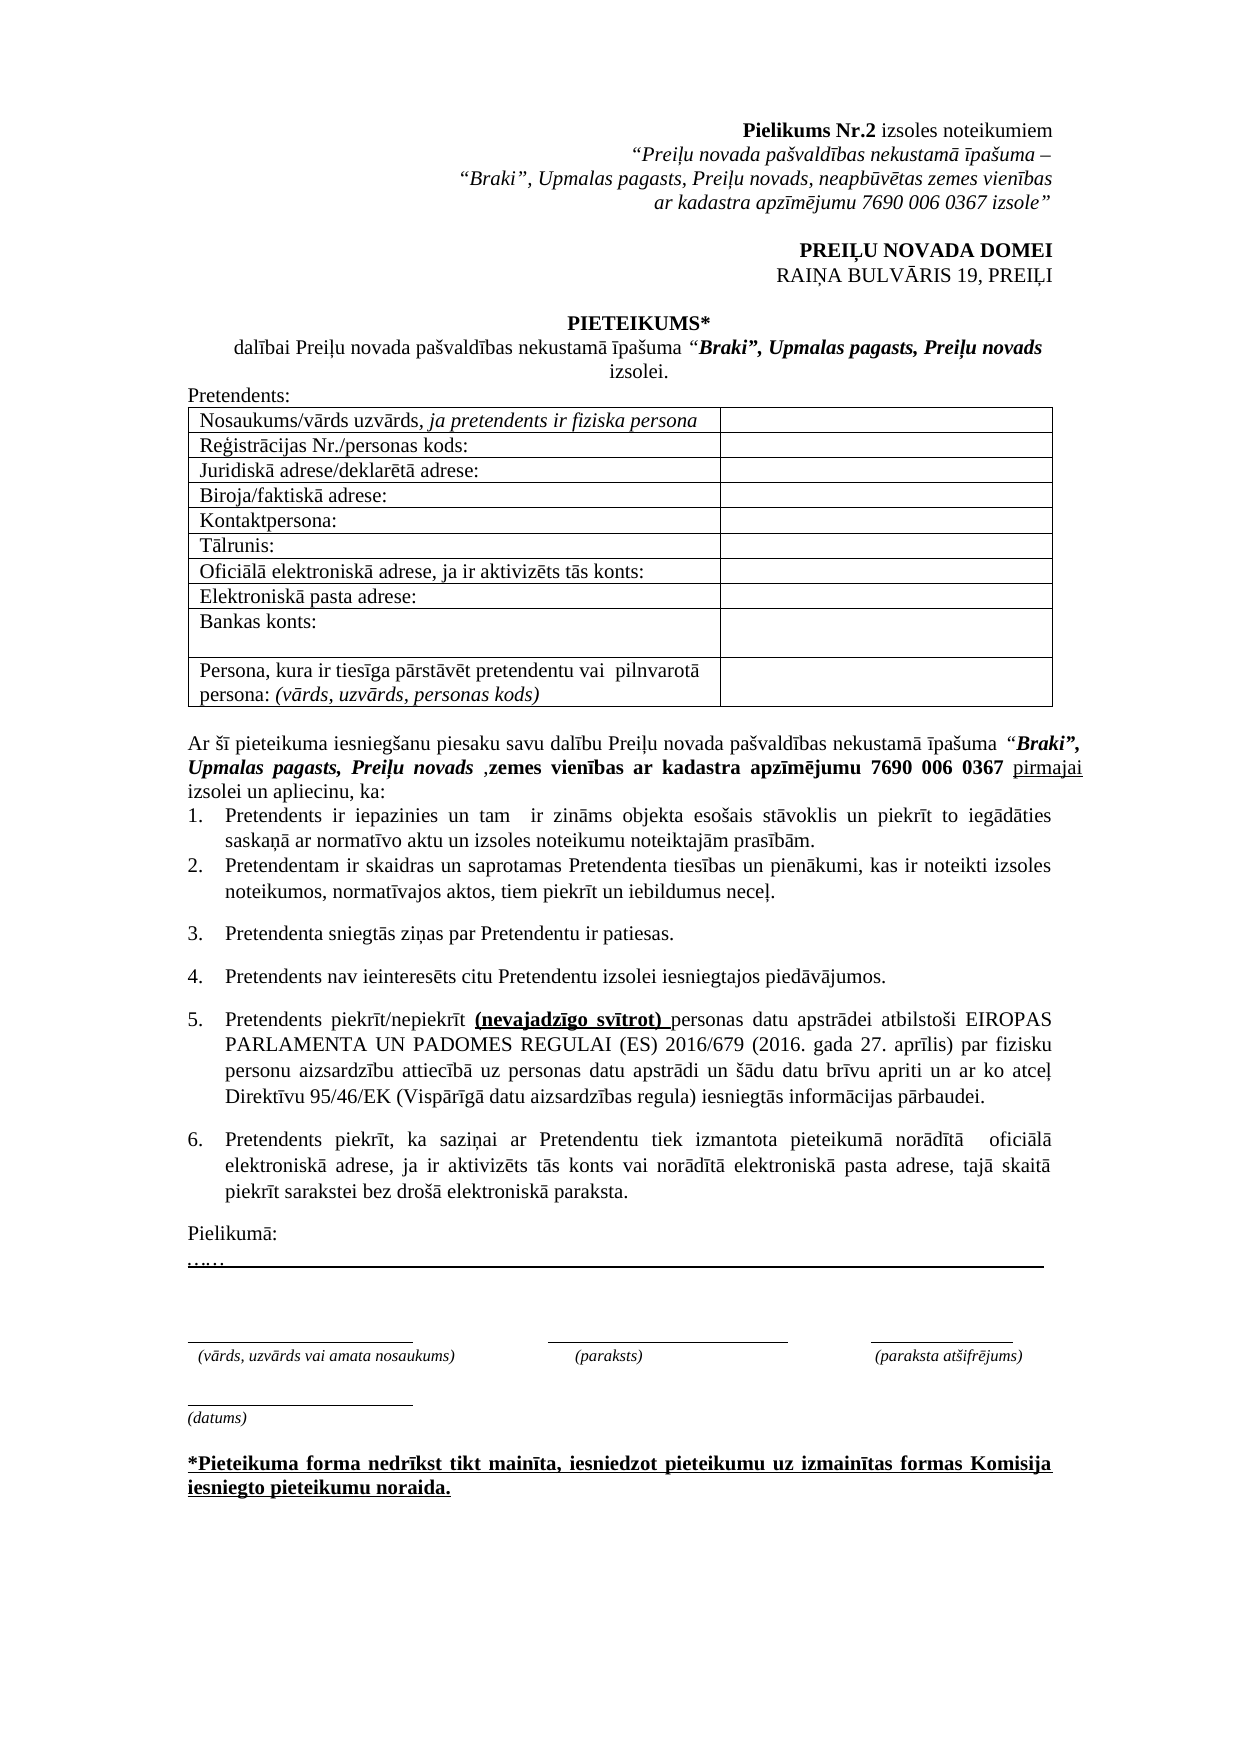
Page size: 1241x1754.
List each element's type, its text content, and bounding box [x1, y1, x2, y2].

table_header Nosaukums/vārds uzvārds, ja pretendents ir fiziska persona [189, 408, 720, 432]
text Pretendents: [187, 383, 1053, 407]
table_cell [721, 534, 1052, 557]
table_cell [721, 458, 1052, 482]
table_cell [721, 433, 1052, 457]
list Pretendents piekrīt, ka saziņai ar Pretendentu tiek izmantota pieteikumā norādītā oficiālā elektroniskā adrese, ja ir aktivizēts tās konts vai norādītā elektroniskā pasta adrese, tajā skaitā piekrīt sarakstei bez drošā elektroniskā paraksta. [187, 1127, 1053, 1203]
text “Preiļu novada pašvaldības nekustamā īpašuma – [187, 142, 1053, 166]
text (datums) [187, 1408, 1053, 1427]
text Raiņa bulvāris 19, Preiļi [225, 262, 1053, 287]
list Pretendents ir iepazinies un tam ir zināms objekta esošais stāvoklis un piekrīt to iegādāties saskaņā ar normatīvo aktu un izsoles noteikumu noteiktajām prasībām. [187, 803, 1053, 852]
table_cell [721, 483, 1052, 507]
table_cell [721, 559, 1052, 583]
text …… [187, 1245, 1053, 1269]
table_cell Elektroniskā pasta adrese: [189, 584, 720, 608]
text ar kadastra apzīmējumu 7690 006 0367 izsole” [187, 190, 1053, 214]
table_cell Persona, kura ir tiesīga pārstāvēt pretendentu vai pilnvarotā persona: (vārds, uzvārds, personas kods) [189, 658, 720, 706]
text dalībai Preiļu novada pašvaldības nekustamā īpašuma “Braki”, Upmalas pagasts, Preiļu novads izsolei. [225, 335, 1053, 383]
table_cell Juridiskā adrese/deklarētā adrese: [189, 458, 720, 482]
table_cell [721, 658, 1052, 706]
table_cell Kontaktpersona: [189, 508, 720, 532]
list Pretendents piekrīt/nepiekrīt (nevajadzīgo svītrot) personas datu apstrādei atbilstoši EIROPAS PARLAMENTA UN PADOMES REGULAI (ES) 2016/679 (2016. gada 27. aprīlis) par fizisku personu aizsardzību attiecībā uz personas datu apstrādi un šādu datu brīvu apriti un ar ko atceļ Direktīvu 95/46/EK (Vispārīgā datu aizsardzības regula) iesniegtās informācijas pārbaudei. [187, 1006, 1053, 1108]
table_cell [721, 584, 1052, 608]
list Pretendentam ir skaidras un saprotamas Pretendenta tiesības un pienākumi, kas ir noteikti izsoles noteikumos, normatīvajos aktos, tiem piekrīt un iebildumus neceļ. [187, 853, 1053, 903]
list Pretendenta sniegtās ziņas par Pretendentu ir patiesas. [187, 921, 1053, 945]
text (vārds, uzvārds vai amata nosaukums) (paraksts) (paraksta atšifrējums) [187, 1345, 1053, 1364]
list Pretendents nav ieinteresēts citu Pretendentu izsolei iesniegtajos piedāvājumos. [187, 964, 1053, 988]
table_cell Oficiālā elektroniskā adrese, ja ir aktivizēts tās konts: [189, 559, 720, 583]
table_cell Bankas konts: [189, 609, 720, 657]
table_cell [721, 609, 1052, 657]
table_cell Biroja/faktiskā adrese: [189, 483, 720, 507]
text Preiļu novada domei [225, 238, 1053, 262]
text pieteikums* [225, 311, 1053, 335]
table_cell Tālrunis: [189, 534, 720, 557]
text Pielikums Nr.2 izsoles noteikumiem [262, 118, 1053, 142]
text *Pieteikuma forma nedrīkst tikt mainīta, iesniedzot pieteikumu uz izmainītas formas Komisija iesniegto pieteikumu noraida. [187, 1473, 1053, 1499]
table_cell [721, 508, 1052, 532]
table_cell Reģistrācijas Nr./personas kods: [189, 433, 720, 457]
text “Braki”, Upmalas pagasts, Preiļu novads, neapbūvētas zemes vienības [187, 166, 1053, 190]
text Ar šī pieteikuma iesniegšanu piesaku savu dalību Preiļu novada pašvaldības nekustamā īpašuma “Braki”, Upmalas pagasts, Preiļu novads ,zemes vienības ar kadastra apzīmējumu 7690 006 0367 pirmajai izsolei un apliecinu, ka: [187, 731, 1082, 803]
text Pielikumā: [187, 1221, 1053, 1245]
text *Pieteikuma forma nedrīkst tikt mainīta, iesniedzot pieteikumu uz izmainītas formas Komisija iesniegto pieteikumu noraida. [187, 1451, 1053, 1472]
table_header [721, 408, 1052, 432]
